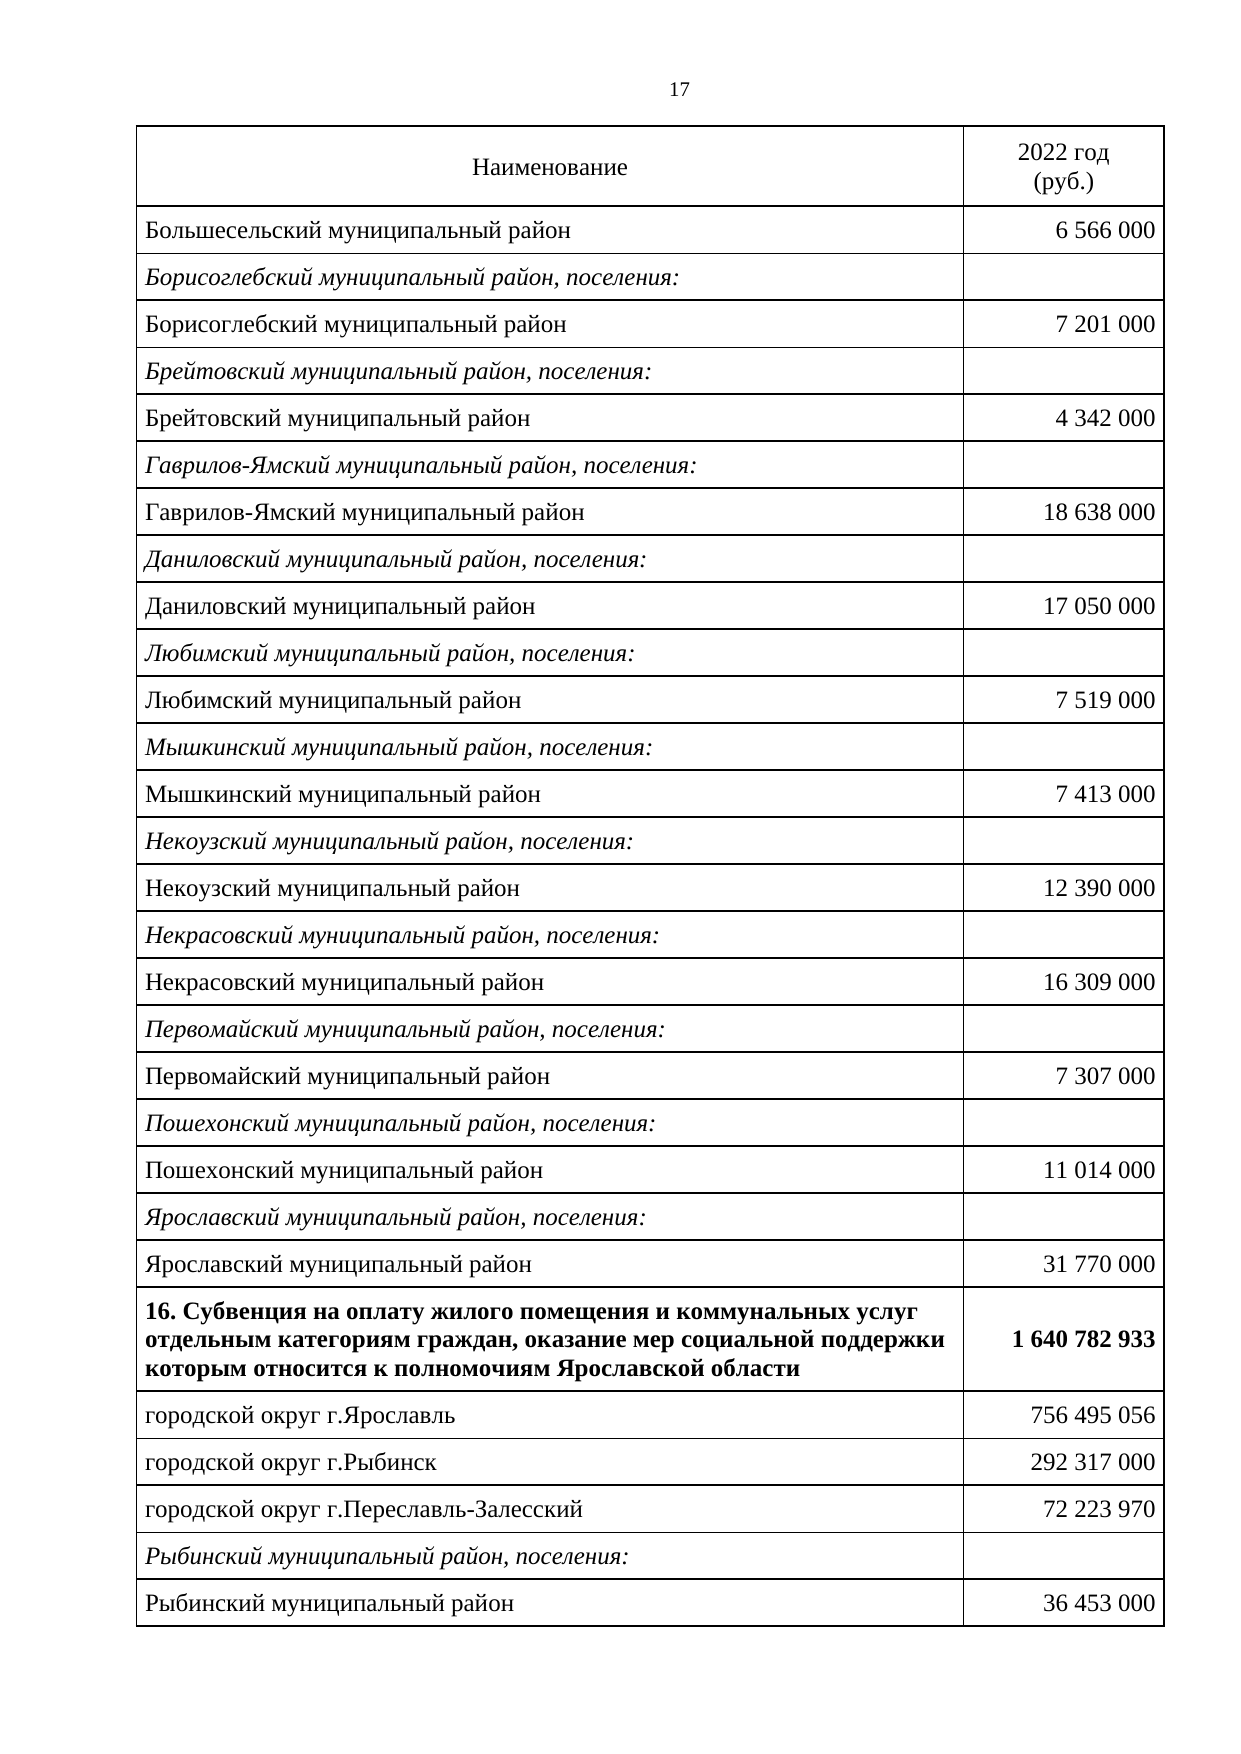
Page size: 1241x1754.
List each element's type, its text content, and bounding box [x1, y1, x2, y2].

table_cell 7 307 000 [964, 1053, 1163, 1098]
table_cell Даниловский муниципальный район [137, 583, 963, 628]
table_cell 4 342 000 [964, 395, 1163, 440]
table_cell [964, 348, 1163, 393]
table_cell [964, 442, 1163, 487]
table_cell Пошехонский муниципальный район, поселения: [137, 1100, 963, 1145]
table_cell Рыбинский муниципальный район, поселения: [137, 1533, 963, 1578]
table_cell [964, 818, 1163, 863]
table_cell 6 566 000 [964, 207, 1163, 252]
table_cell Первомайский муниципальный район, поселения: [137, 1006, 963, 1051]
table_cell 7 519 000 [964, 677, 1163, 722]
table_cell городской округ г.Переславль-Залесский [137, 1486, 963, 1531]
table_cell Мышкинский муниципальный район [137, 771, 963, 816]
table_cell [964, 630, 1163, 675]
table_cell Некоузский муниципальный район, поселения: [137, 818, 963, 863]
table_cell Ярославский муниципальный район, поселения: [137, 1194, 963, 1239]
table_cell Борисоглебский муниципальный район [137, 301, 963, 346]
table_cell 72 223 970 [964, 1486, 1163, 1531]
table_cell 12 390 000 [964, 865, 1163, 910]
table_cell Мышкинский муниципальный район, поселения: [137, 724, 963, 769]
table_cell 292 317 000 [964, 1439, 1163, 1484]
table_header 2022 год (руб.) [964, 127, 1163, 205]
table_cell Большесельский муниципальный район [137, 207, 963, 252]
table_cell [964, 254, 1163, 299]
table_cell 16. Субвенция на оплату жилого помещения и коммунальных услуг отдельным категориям граждан, оказание мер социальной поддержки которым относится к полномочиям Ярославской области [137, 1288, 963, 1390]
table_cell Ярославский муниципальный район [137, 1241, 963, 1286]
table_cell Брейтовский муниципальный район, поселения: [137, 348, 963, 393]
table_cell 16 309 000 [964, 959, 1163, 1004]
table_cell 1 640 782 933 [964, 1288, 1163, 1390]
table_cell Некоузский муниципальный район [137, 865, 963, 910]
table_cell 31 770 000 [964, 1241, 1163, 1286]
table_cell [964, 1194, 1163, 1239]
table_cell 17 050 000 [964, 583, 1163, 628]
table_cell [964, 1100, 1163, 1145]
table_cell 18 638 000 [964, 489, 1163, 534]
table_cell Гаврилов-Ямский муниципальный район [137, 489, 963, 534]
table_cell Рыбинский муниципальный район [137, 1580, 963, 1625]
table_cell 11 014 000 [964, 1147, 1163, 1192]
table_cell [964, 724, 1163, 769]
table_cell [964, 912, 1163, 957]
table_cell 756 495 056 [964, 1392, 1163, 1437]
table_cell Любимский муниципальный район [137, 677, 963, 722]
table_cell 7 413 000 [964, 771, 1163, 816]
table_cell Первомайский муниципальный район [137, 1053, 963, 1098]
table_cell Некрасовский муниципальный район, поселения: [137, 912, 963, 957]
table_cell Любимский муниципальный район, поселения: [137, 630, 963, 675]
table_cell [964, 1006, 1163, 1051]
table_cell Пошехонский муниципальный район [137, 1147, 963, 1192]
table_cell городской округ г.Рыбинск [137, 1439, 963, 1484]
table_cell [964, 1533, 1163, 1578]
table_cell [964, 536, 1163, 581]
table_cell Гаврилов-Ямский муниципальный район, поселения: [137, 442, 963, 487]
table_cell 36 453 000 [964, 1580, 1163, 1625]
table_cell городской округ г.Ярославль [137, 1392, 963, 1437]
table_header Наименование [137, 127, 963, 205]
table_cell Борисоглебский муниципальный район, поселения: [137, 254, 963, 299]
table_cell Некрасовский муниципальный район [137, 959, 963, 1004]
table_cell Даниловский муниципальный район, поселения: [137, 536, 963, 581]
table_cell 7 201 000 [964, 301, 1163, 346]
table_cell Брейтовский муниципальный район [137, 395, 963, 440]
